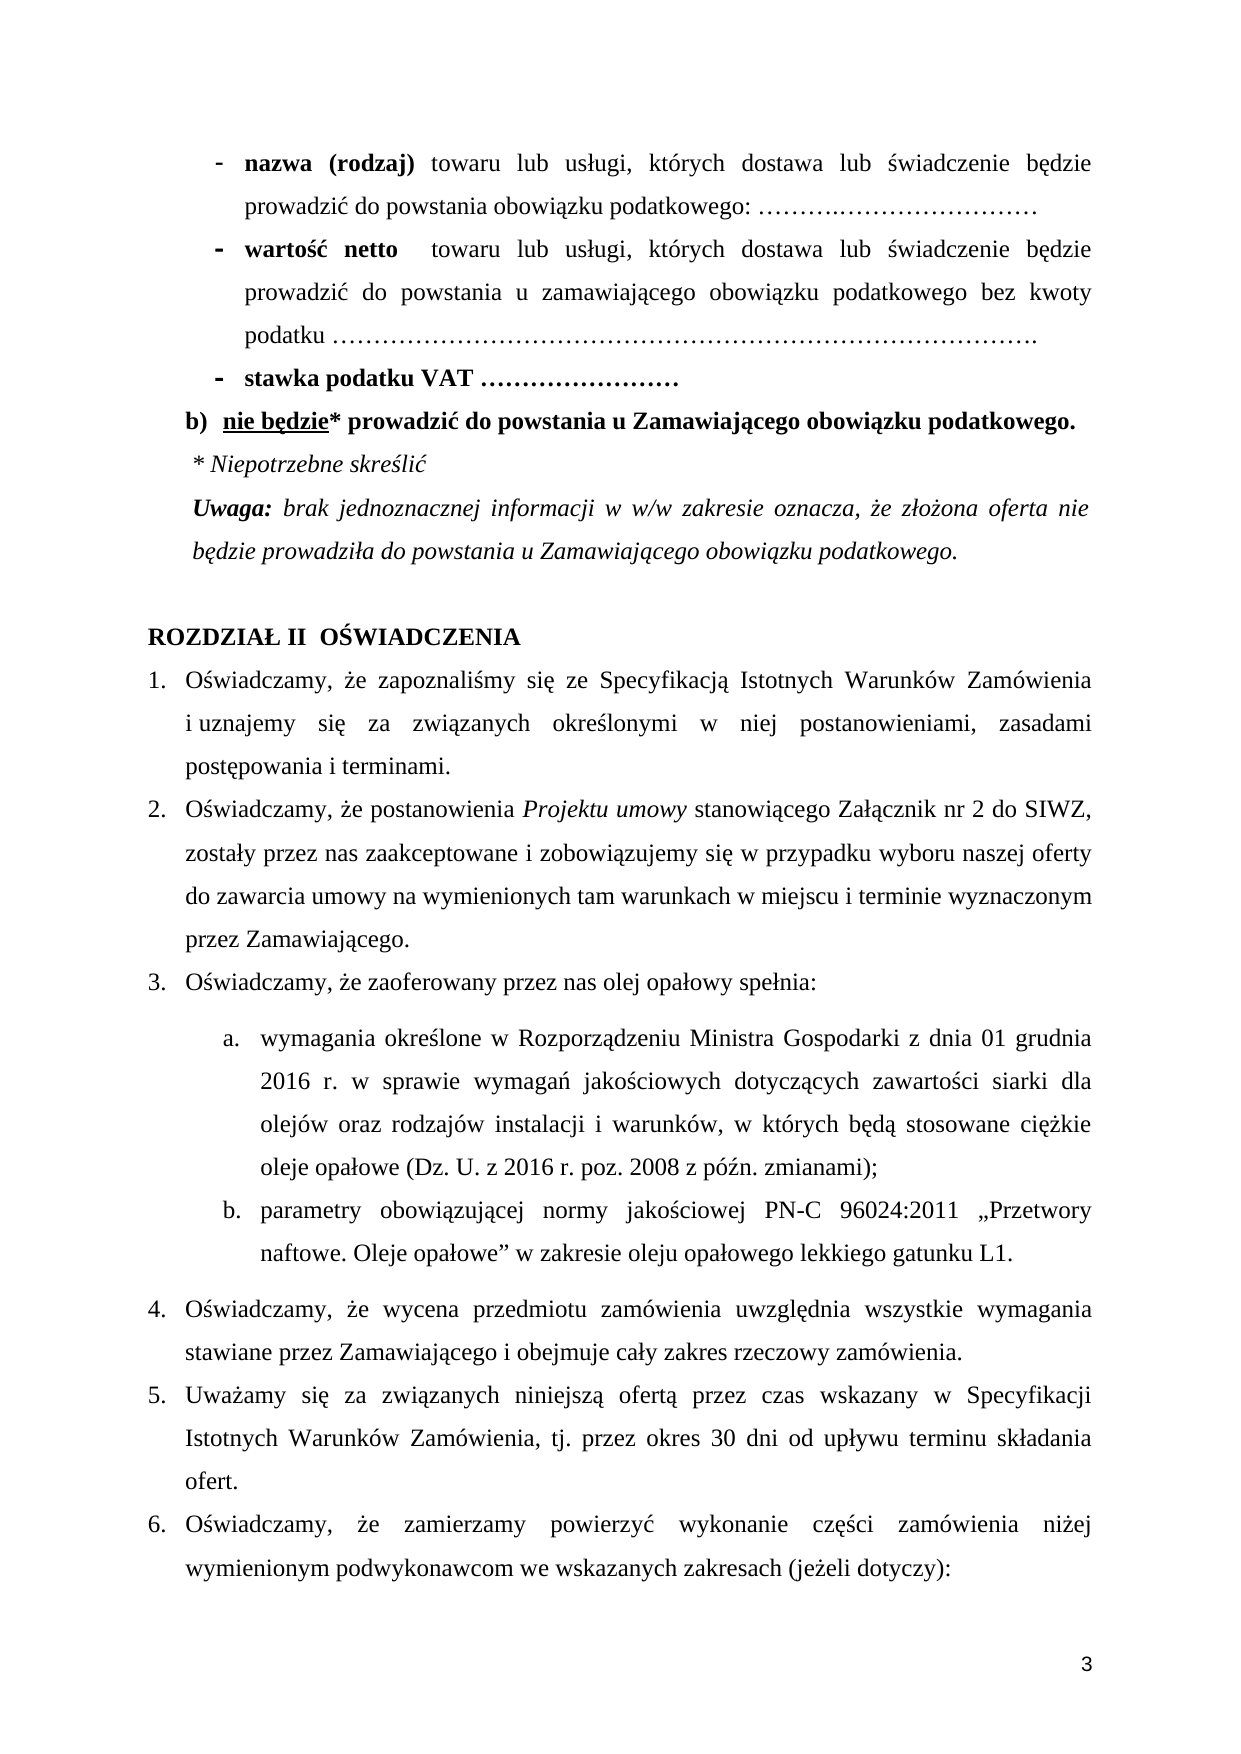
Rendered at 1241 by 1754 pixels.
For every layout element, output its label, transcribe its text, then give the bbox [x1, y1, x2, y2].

list Oświadczamy, że zaoferowany przez nas olej opałowy spełnia: [148, 967, 1092, 996]
list wartość netto towaru lub usługi, których dostawa lub świadczenie będzie prowadzić do powstania u zamawiającego obowiązku podatkowego bez kwoty podatku …………………………………………………………………………. [215, 234, 1092, 349]
text ROZDZIAŁ II OŚWIADCZENIA [148, 622, 1122, 651]
list parametry obowiązującej normy jakościowej PN-C 96024:2011 „Przetwory naftowe. Oleje opałowe” w zakresie oleju opałowego lekkiego gatunku L1. [223, 1195, 1092, 1267]
list Oświadczamy, że wycena przedmiotu zamówienia uwzględnia wszystkie wymagania stawiane przez Zamawiającego i obejmuje cały zakres rzeczowy zamówienia. [148, 1294, 1092, 1366]
list nazwa (rodzaj) towaru lub usługi, których dostawa lub świadczenie będzie prowadzić do powstania obowiązku podatkowego: ……….…………………… [215, 148, 1092, 219]
text * Niepotrzebne skreślić [148, 449, 1092, 478]
text Uwaga: brak jednoznacznej informacji w w/w zakresie oznacza, że złożona oferta nie będzie prowadziła do powstania u Zamawiającego obowiązku podatkowego. [192, 493, 1092, 564]
list Oświadczamy, że zapoznaliśmy się ze Specyfikacją Istotnych Warunków Zamówienia i uznajemy się za związanych określonymi w niej postanowieniami, zasadami postępowania i terminami. [148, 665, 1092, 780]
list Oświadczamy, że zamierzamy powierzyć wykonanie części zamówienia niżej wymienionym podwykonawcom we wskazanych zakresach (jeżeli dotyczy): [148, 1509, 1092, 1581]
list wymagania określone w Rozporządzeniu Ministra Gospodarki z dnia 01 grudnia 2016 r. w sprawie wymagań jakościowych dotyczących zawartości siarki dla olejów oraz rodzajów instalacji i warunków, w których będą stosowane ciężkie oleje opałowe (Dz. U. z 2016 r. poz. 2008 z późn. zmianami); [223, 1023, 1092, 1181]
list Uważamy się za związanych niniejszą ofertą przez czas wskazany w Specyfikacji Istotnych Warunków Zamówienia, tj. przez okres 30 dni od upływu terminu składania ofert. [148, 1380, 1092, 1495]
list Oświadczamy, że postanowienia Projektu umowy stanowiącego Załącznik nr 2 do SIWZ, zostały przez nas zaakceptowane i zobowiązujemy się w przypadku wyboru naszej oferty do zawarcia umowy na wymienionych tam warunkach w miejscu i terminie wyznaczonym przez Zamawiającego. [148, 794, 1092, 953]
list stawka podatku VAT …………………… [215, 363, 1092, 392]
list nie będzie* prowadzić do powstania u Zamawiającego obowiązku podatkowego. [185, 406, 1092, 435]
